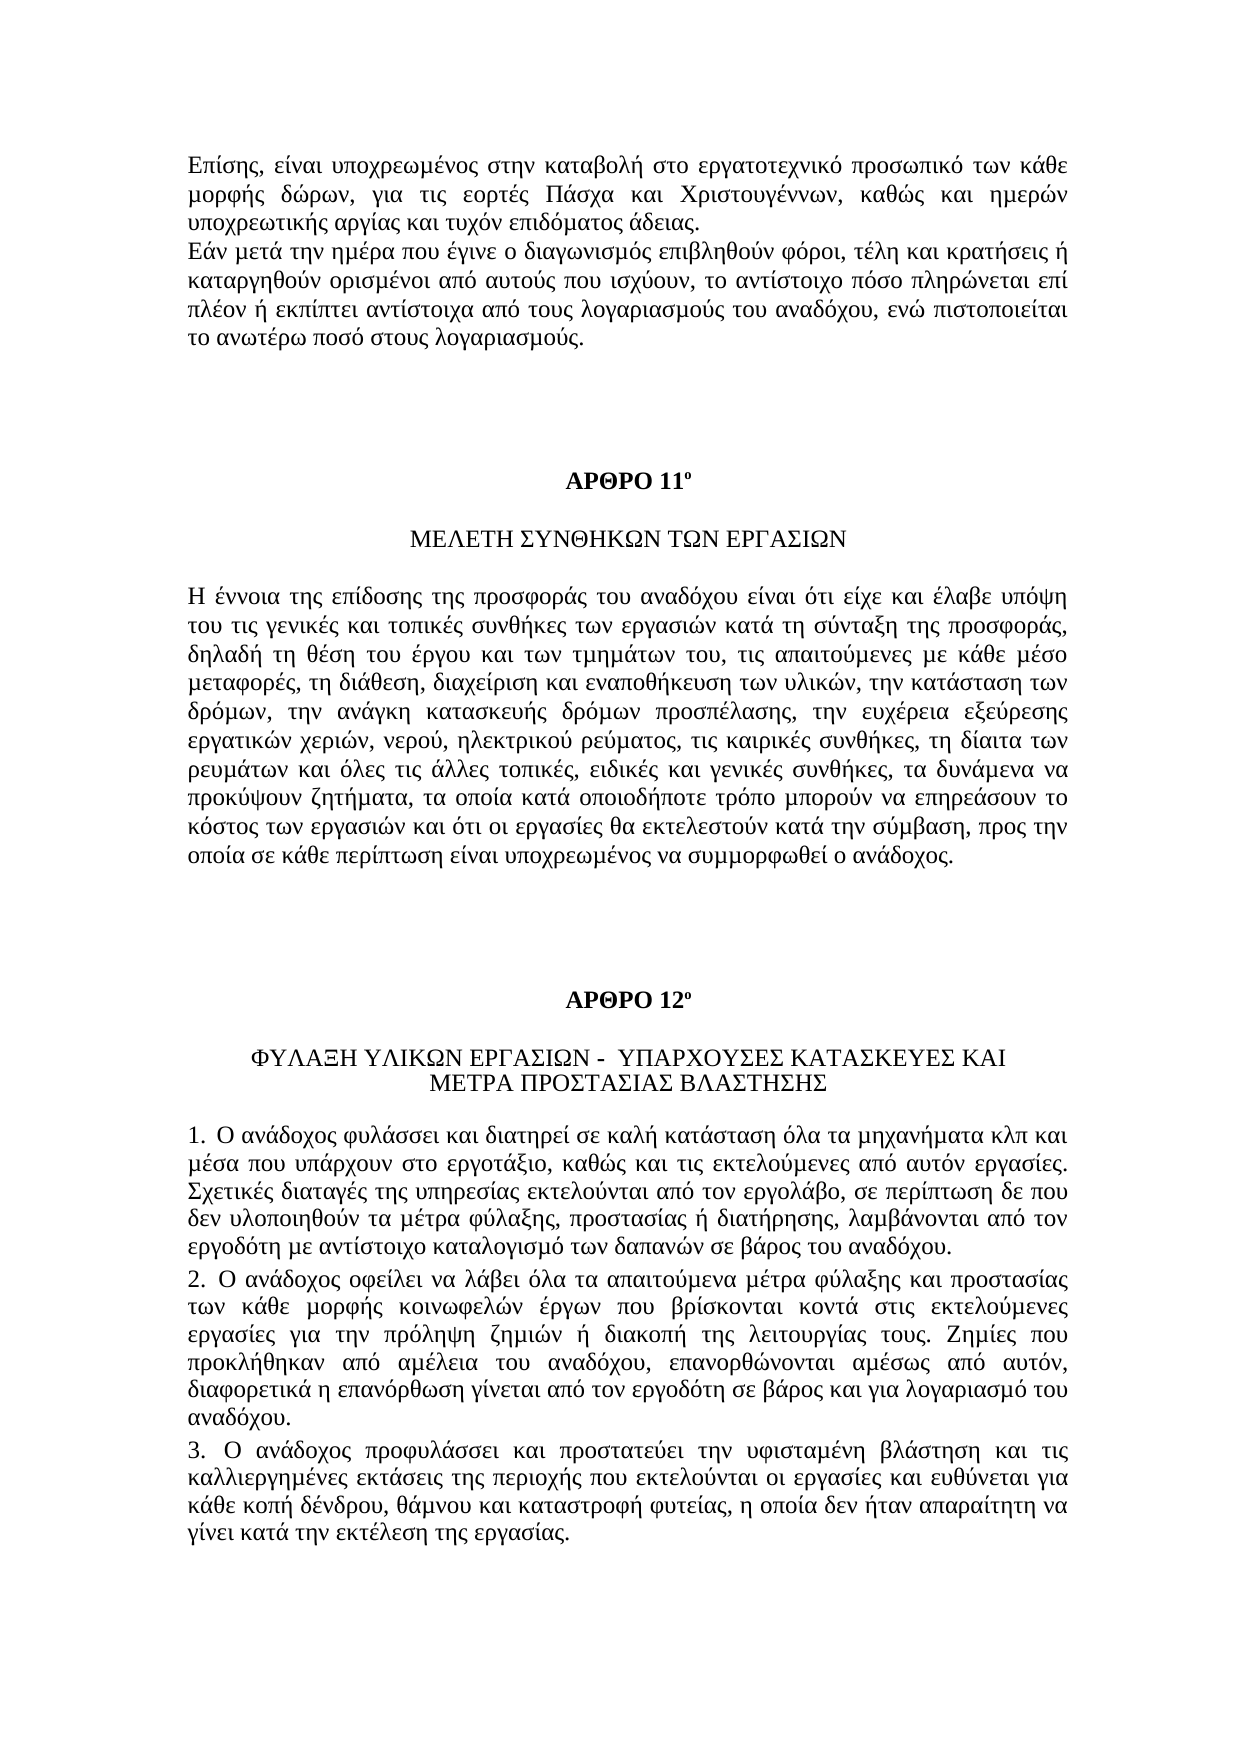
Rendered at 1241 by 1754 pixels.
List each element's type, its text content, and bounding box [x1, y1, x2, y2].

list Ο ανάδοχος προφυλάσσει και προστατεύει την υφισταµένη βλάστηση και τις καλλιεργηµένες εκτάσεις της περιοχής που εκτελούνται οι εργασίες και ευθύνεται για κάθε κοπή δένδρου, θάµνου και καταστροφή φυτείας, η οποία δεν ήταν απαραίτητη να γίνει κατά την εκτέλεση της εργασίας. [187, 1436, 1069, 1546]
text Εάν µετά την ηµέρα που έγινε ο διαγωνισµός επιβληθούν φόροι, τέλη και κρατήσεις ή καταργηθούν ορισµένοι από αυτούς που ισχύουν, το αντίστοιχο πόσο πληρώνεται επί πλέον ή εκπίπτει αντίστοιχα από τους λογαριασµούς του αναδόχου, ενώ πιστοποιείται το ανωτέρω ποσό στους λογαριασµούς. [187, 236, 1069, 351]
text ΑΡΘΡΟ 12ο [187, 986, 1069, 1014]
text ΑΡΘΡΟ 11ο [187, 466, 1069, 495]
text ΜΕΤΡΑ ΠΡΟΣΤΑΣΙΑΣ ΒΛΑΣΤΗΣΗΣ [187, 1072, 1069, 1097]
list Ο ανάδοχος φυλάσσει και διατηρεί σε καλή κατάσταση όλα τα µηχανήµατα κλπ και µέσα που υπάρχουν στο εργοτάξιο, καθώς και τις εκτελούµενες από αυτόν εργασίες. Σχετικές διαταγές της υπηρεσίας εκτελούνται από τον εργολάβο, σε περίπτωση δε που δεν υλοποιηθούν τα µέτρα φύλαξης, προστασίας ή διατήρησης, λαµβάνονται από τον εργοδότη µε αντίστοιχο καταλογισµό των δαπανών σε βάρος του αναδόχου. [187, 1122, 1069, 1260]
list Ο ανάδοχος οφείλει να λάβει όλα τα απαιτούµενα µέτρα φύλαξης και προστασίας των κάθε µορφής κοινωφελών έργων που βρίσκονται κοντά στις εκτελούµενες εργασίες για την πρόληψη ζηµιών ή διακοπή της λειτουργίας τους. Ζηµίες που προκλήθηκαν από αµέλεια του αναδόχου, επανορθώνονται αµέσως από αυτόν, διαφορετικά η επανόρθωση γίνεται από τον εργοδότη σε βάρος και για λογαριασµό του αναδόχου. [187, 1265, 1069, 1431]
text Επίσης, είναι υποχρεωµένος στην καταβολή στο εργατοτεχνικό προσωπικό των κάθε µορφής δώρων, για τις εορτές Πάσχα και Χριστουγέννων, καθώς και ηµερών υποχρεωτικής αργίας και τυχόν επιδόµατος άδειας. [187, 150, 1069, 236]
text Η έννοια της επίδοσης της προσφοράς του αναδόχου είναι ότι είχε και έλαβε υπόψη του τις γενικές και τοπικές συνθήκες των εργασιών κατά τη σύνταξη της προσφοράς, δηλαδή τη θέση του έργου και των τµηµάτων του, τις απαιτούµενες µε κάθε µέσο µεταφορές, τη διάθεση, διαχείριση και εναποθήκευση των υλικών, την κατάσταση των δρόµων, την ανάγκη κατασκευής δρόµων προσπέλασης, την ευχέρεια εξεύρεσης εργατικών χεριών, νερού, ηλεκτρικού ρεύµατος, τις καιρικές συνθήκες, τη δίαιτα των ρευµάτων και όλες τις άλλες τοπικές, ειδικές και γενικές συνθήκες, τα δυνάµενα να προκύψουν ζητήµατα, τα οποία κατά οποιοδήποτε τρόπο µπορούν να επηρεάσουν το κόστος των εργασιών και ότι οι εργασίες θα εκτελεστούν κατά την σύµβαση, προς την οποία σε κάθε περίπτωση είναι υποχρεωµένος να συµµορφωθεί ο ανάδοχος. [187, 581, 1069, 869]
text ΜΕΛΕΤΗ ΣΥΝΘΗΚΩΝ ΤΩΝ ΕΡΓΑΣΙΩΝ [187, 524, 1069, 552]
text ΦΥΛΑΞΗ ΥΛΙΚΩΝ ΕΡΓΑΣΙΩΝ - ΥΠΑΡΧΟΥΣΕΣ ΚΑΤΑΣΚΕΥΕΣ ΚΑΙ [187, 1043, 1069, 1072]
